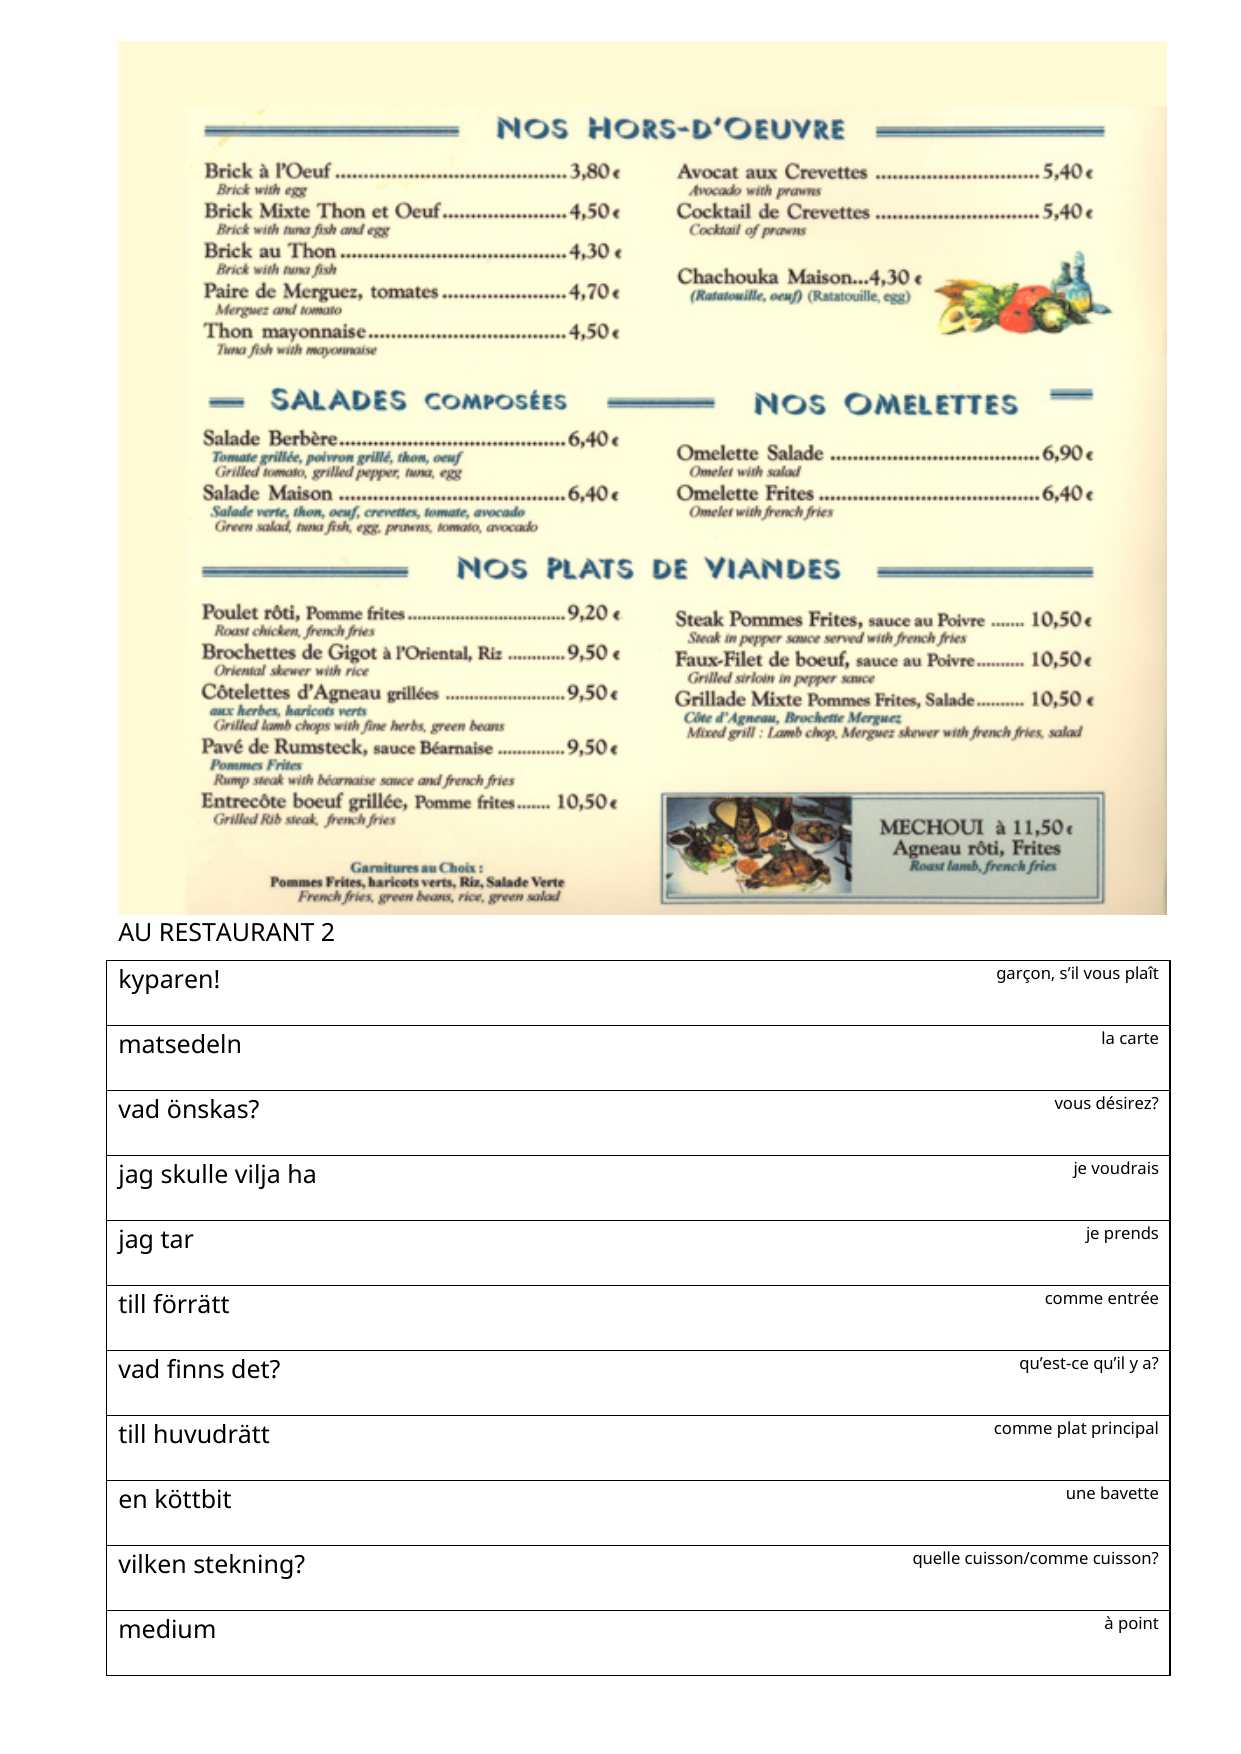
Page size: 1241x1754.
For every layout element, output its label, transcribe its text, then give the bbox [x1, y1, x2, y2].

table_cell à point [639, 1611, 1169, 1675]
table_cell comme plat principal [639, 1416, 1169, 1480]
table_cell vous désirez? [639, 1091, 1169, 1155]
table_header kyparen! [107, 961, 638, 1025]
picture [118, 41, 1167, 915]
table_cell jag skulle vilja ha [107, 1156, 638, 1220]
table_cell till huvudrätt [107, 1416, 638, 1480]
table_cell till förrätt [107, 1286, 638, 1350]
table_cell qu’est-ce qu’il y a? [639, 1351, 1169, 1415]
table_cell quelle cuisson/comme cuisson? [639, 1546, 1169, 1610]
table_cell je prends [639, 1221, 1169, 1285]
table_cell vilken stekning? [107, 1546, 638, 1610]
table_cell vad önskas? [107, 1091, 638, 1155]
table_cell en köttbit [107, 1481, 638, 1545]
table_cell medium [107, 1611, 638, 1675]
table_cell jag tar [107, 1221, 638, 1285]
table_cell matsedeln [107, 1026, 638, 1090]
table_cell je voudrais [639, 1156, 1169, 1220]
table_cell la carte [639, 1026, 1169, 1090]
text AU RESTAURANT 2 [118, 915, 1199, 949]
table_header garçon, s’il vous plaît [639, 961, 1169, 1025]
table_cell comme entrée [639, 1286, 1169, 1350]
table_cell une bavette [639, 1481, 1169, 1545]
table_cell vad finns det? [107, 1351, 638, 1415]
